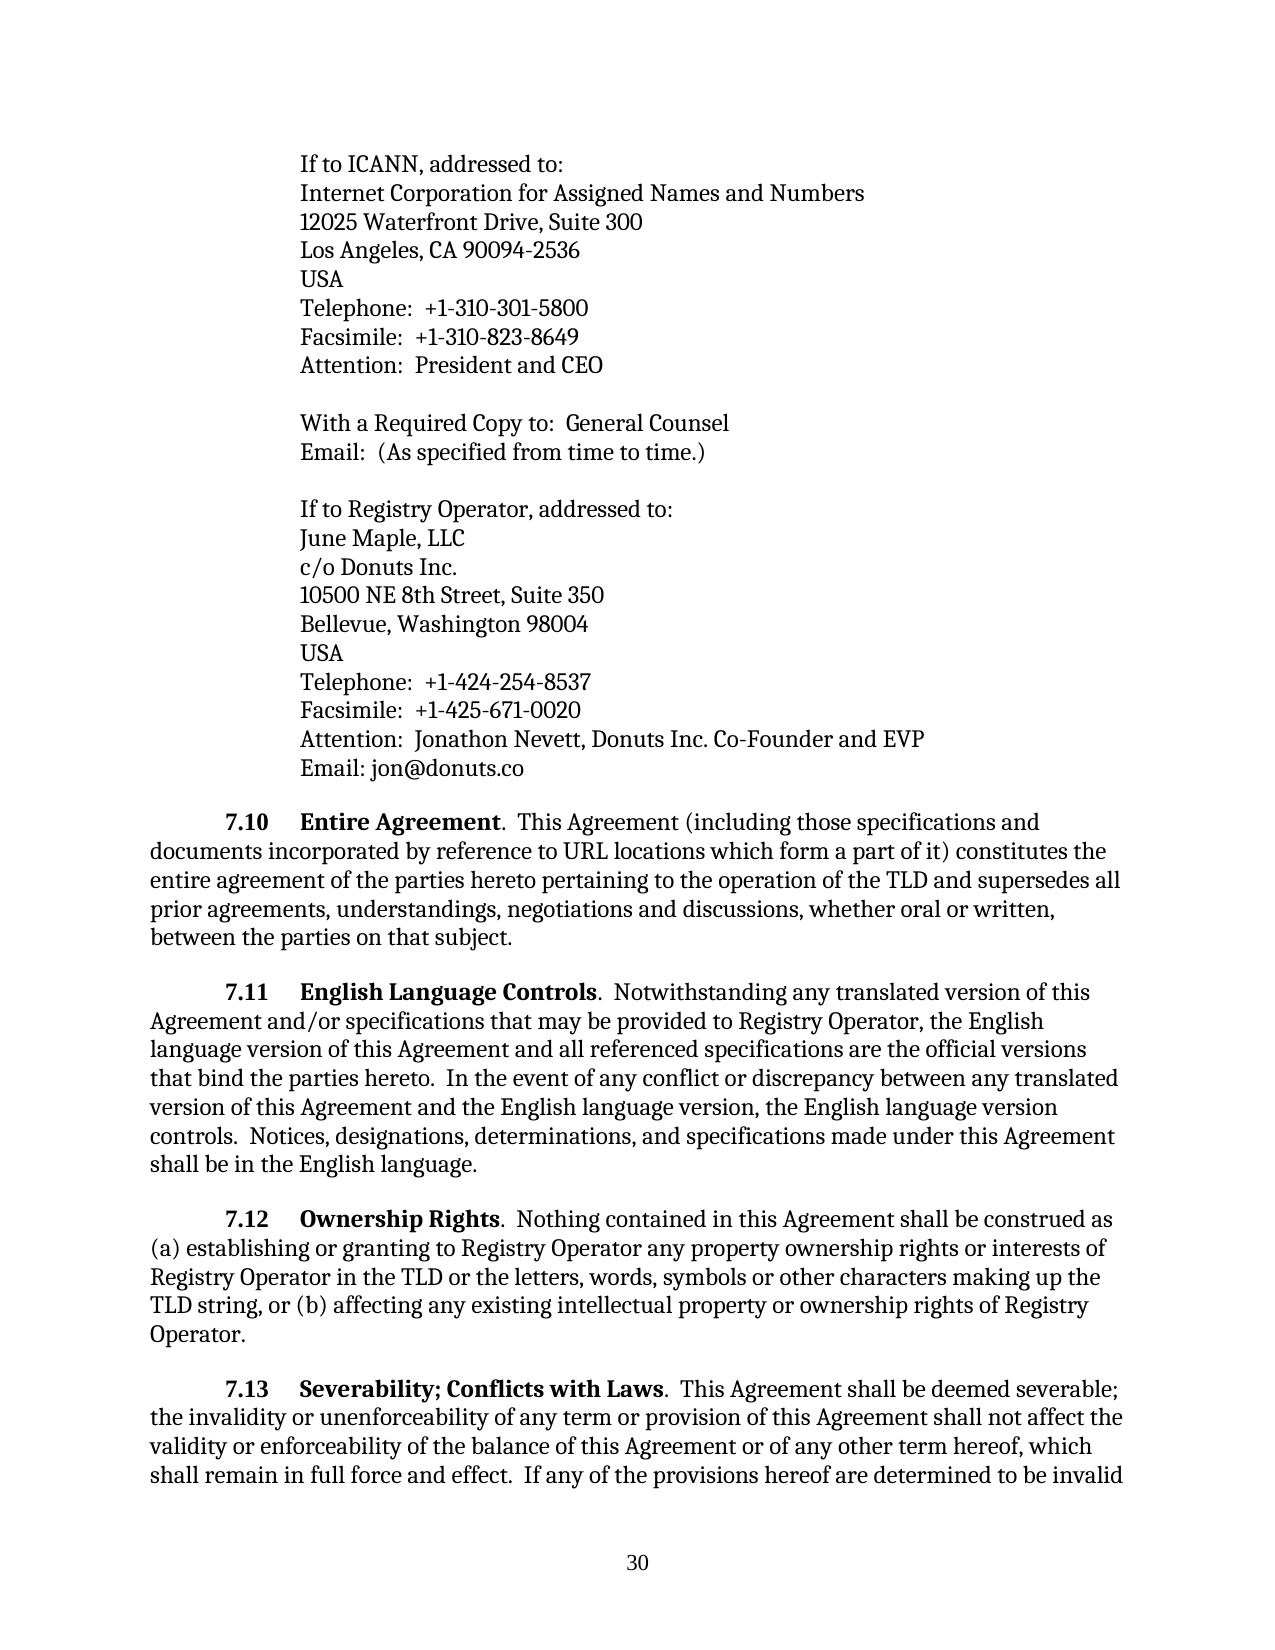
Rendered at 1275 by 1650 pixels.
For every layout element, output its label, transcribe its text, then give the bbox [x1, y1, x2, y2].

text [150, 1374, 1125, 1489]
text USA Telephone: +1-310-301-5800 Facsimile: +1-310-823-8649 Attention: President and CEO With a Required Copy to: General Counsel Email: (As specified from time to time.) If to Registry Operator, addressed to: June Maple, LLC [300, 265, 1125, 552]
text English Language Controls. Notwithstanding any translated version of this Agreement and/or specifications that may be provided to Registry Operator, the English language version of this Agreement and all referenced specifications are the official versions that bind the parties hereto. In the event of any conflict or discrepancy between any translated version of this Agreement and the English language version, the English language version controls. Notices, designations, determinations, and specifications made under this Agreement shall be in the English language. [150, 977, 1125, 1179]
text Entire Agreement. This Agreement (including those specifications and documents incorporated by reference to URL locations which form a part of it) constitutes the entire agreement of the parties hereto pertaining to the operation of the TLD and supersedes all prior agreements, understandings, negotiations and discussions, whether oral or written, between the parties on that subject. [150, 807, 1125, 952]
text c/o Donuts Inc. 10500 NE 8th Street, Suite 350 Bellevue, Washington 98004 [300, 552, 1125, 639]
text Email: jon@donuts.co [300, 754, 1125, 782]
text USA Telephone: +1-424-254-8537 Facsimile: +1-425-671-0020 Attention: Jonathon Nevett, Donuts Inc. Co-Founder and EVP [300, 639, 1125, 754]
text If to ICANN, addressed to: Internet Corporation for Assigned Names and Numbers 12025 Waterfront Drive, Suite 300 Los Angeles, CA 90094-2536 [300, 150, 1125, 265]
text Ownership Rights. Nothing contained in this Agreement shall be construed as (a) establishing or granting to Registry Operator any property ownership rights or interests of Registry Operator in the TLD or the letters, words, symbols or other characters making up the TLD string, or (b) affecting any existing intellectual property or ownership rights of Registry Operator. [150, 1204, 1125, 1349]
